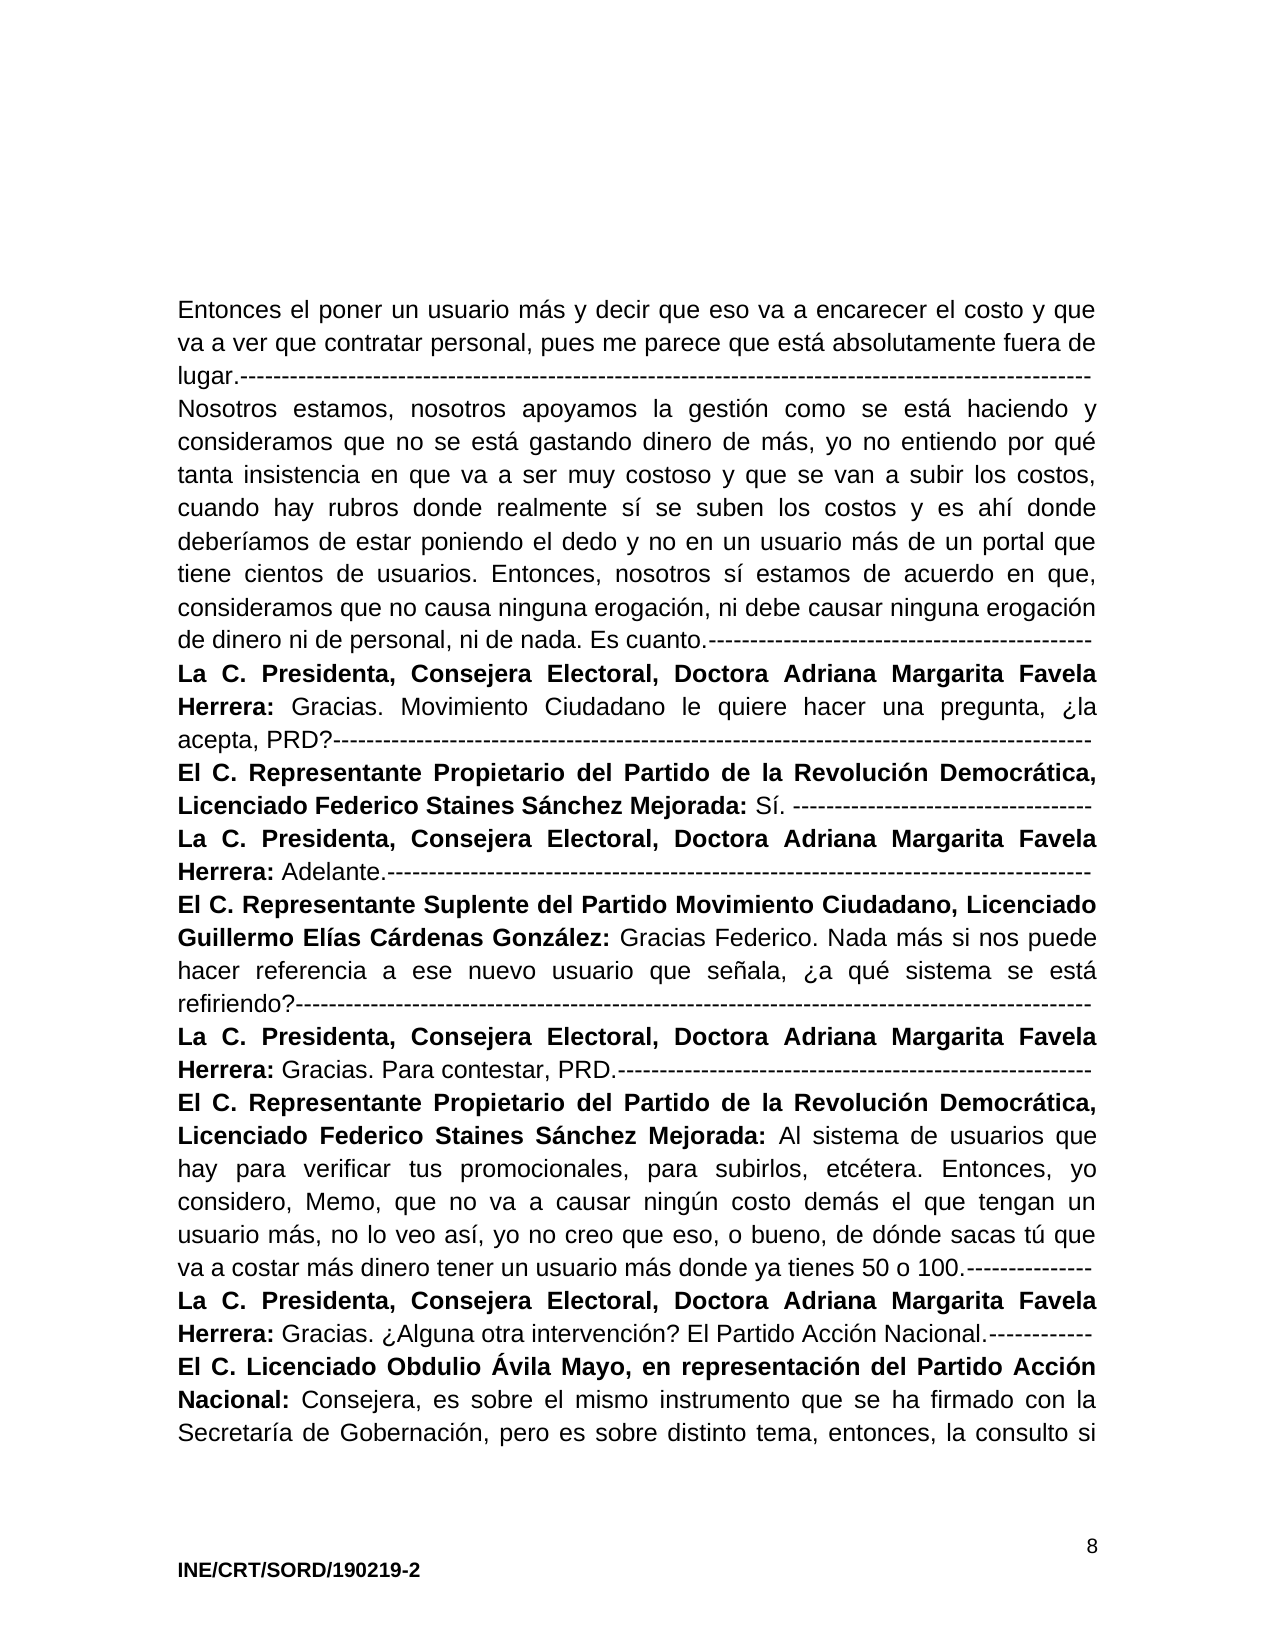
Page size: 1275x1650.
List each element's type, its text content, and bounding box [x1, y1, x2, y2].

text La C. Presidenta, Consejera Electoral, Doctora Adriana Margarita Favela Herrera: Gracias. Movimiento Ciudadano le quiere hacer una pregunta, ¿la acepta, PRD? [177, 658, 1098, 753]
text Nosotros estamos, nosotros apoyamos la gestión como se está haciendo y consideramos que no se está gastando dinero de más, yo no entiendo por qué tanta insistencia en que va a ser muy costoso y que se van a subir los costos, cuando hay rubros donde realmente sí se suben los costos y es ahí donde deberíamos de estar poniendo el dedo y no en un usuario más de un portal que tiene cientos de usuarios. Entonces, nosotros sí estamos de acuerdo en que, consideramos que no causa ninguna erogación, ni debe causar ninguna erogación de dinero ni de personal, ni de nada. Es cuanto. [177, 394, 1098, 654]
text El C. Representante Suplente del Partido Movimiento Ciudadano, Licenciado Guillermo Elías Cárdenas González: Gracias Federico. Nada más si nos puede hacer referencia a ese nuevo usuario que señala, ¿a qué sistema se está refiriendo? [177, 890, 1098, 1017]
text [177, 1352, 1098, 1447]
text La C. Presidenta, Consejera Electoral, Doctora Adriana Margarita Favela Herrera: Gracias. Para contestar, PRD. [177, 1022, 1098, 1083]
text La C. Presidenta, Consejera Electoral, Doctora Adriana Margarita Favela Herrera: Adelante. [177, 824, 1098, 885]
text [177, 295, 1098, 390]
text El C. Representante Propietario del Partido de la Revolución Democrática, Licenciado Federico Staines Sánchez Mejorada: Sí. [177, 758, 1098, 819]
text El C. Representante Propietario del Partido de la Revolución Democrática, Licenciado Federico Staines Sánchez Mejorada: Al sistema de usuarios que hay para verificar tus promocionales, para subirlos, etcétera. Entonces, yo considero, Memo, que no va a causar ningún costo demás el que tengan un usuario más, no lo veo así, yo no creo que eso, o bueno, de dónde sacas tú que va a costar más dinero tener un usuario más donde ya tienes 50 o 100. [177, 1088, 1098, 1282]
text La C. Presidenta, Consejera Electoral, Doctora Adriana Margarita Favela Herrera: Gracias. ¿Alguna otra intervención? El Partido Acción Nacional. [177, 1286, 1098, 1348]
